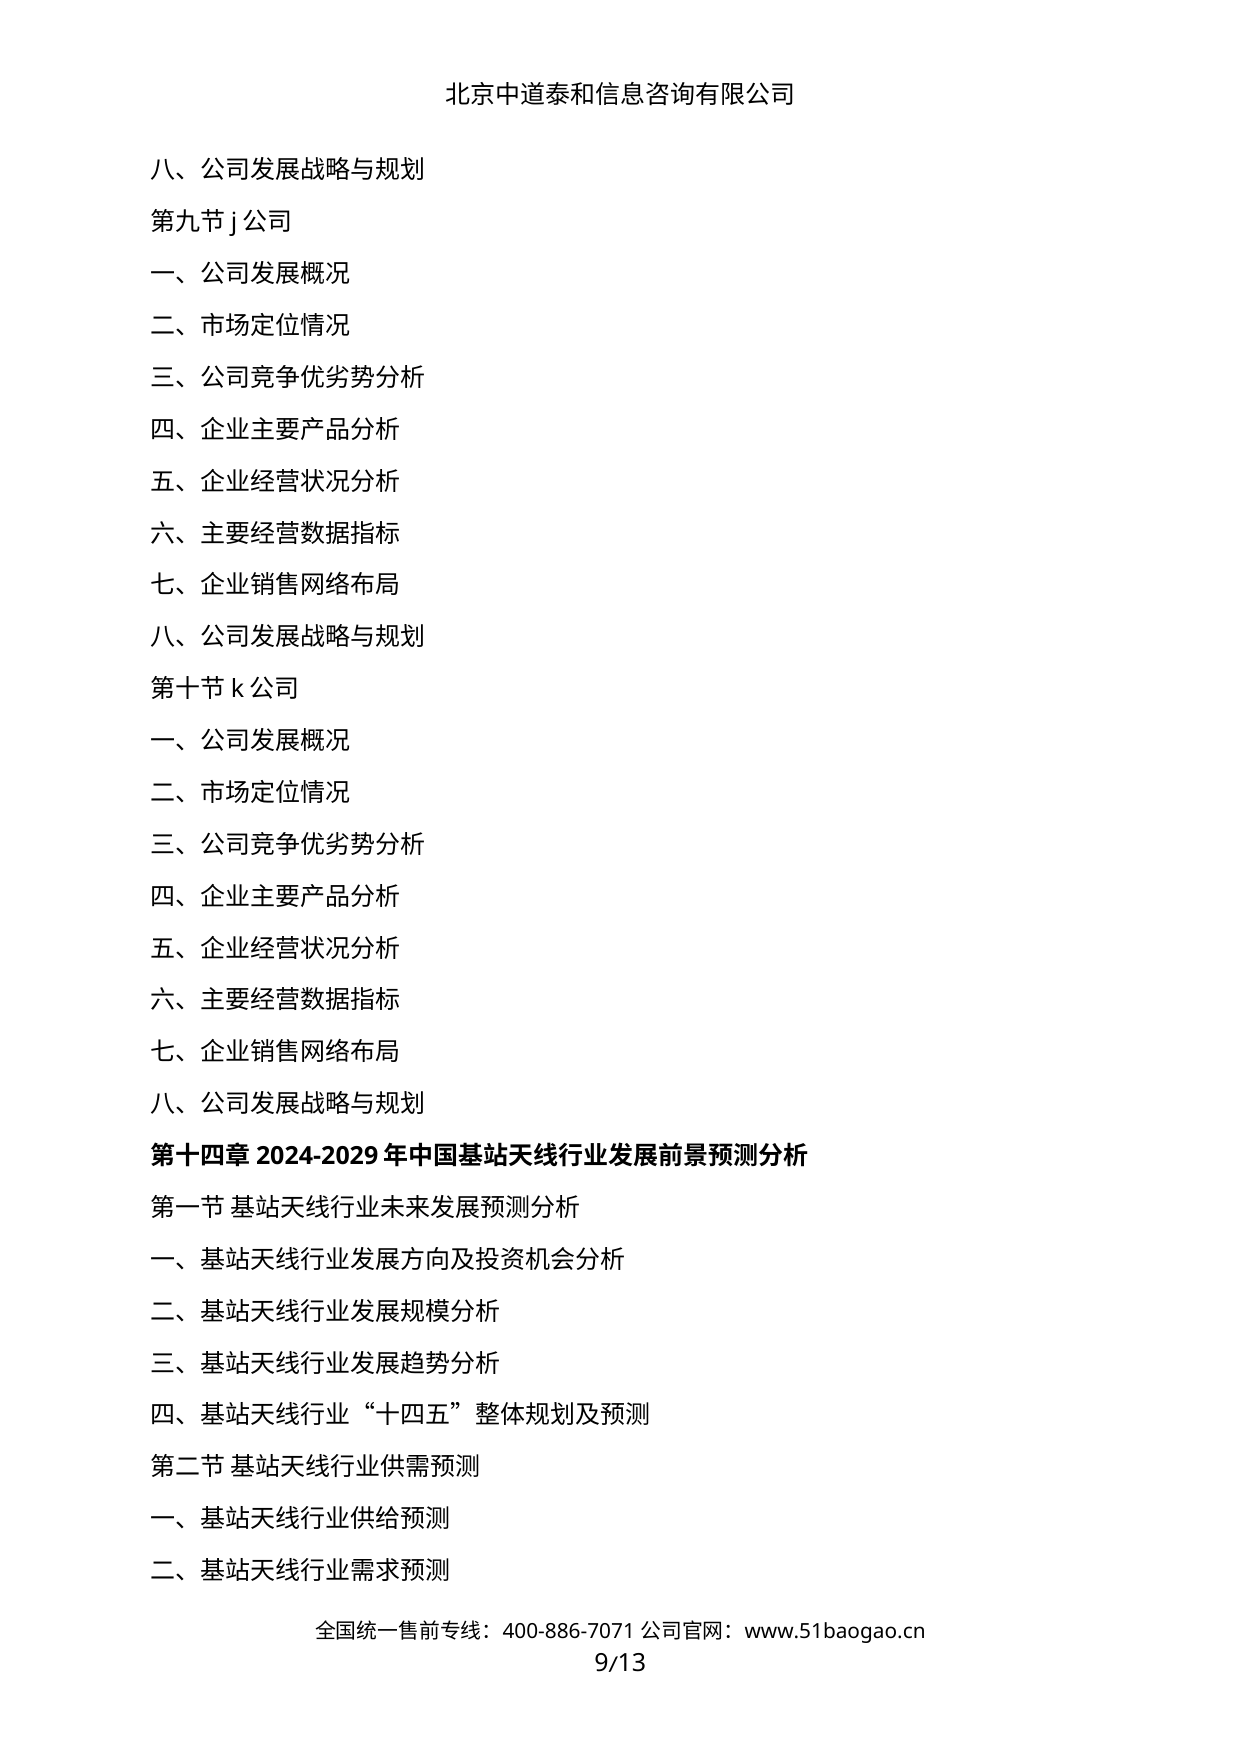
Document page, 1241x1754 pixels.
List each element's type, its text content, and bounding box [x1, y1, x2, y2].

text 二、市场定位情况 [150, 772, 1090, 809]
text 八、公司发展战略与规划 [150, 617, 1090, 653]
text 八、公司发展战略与规划 [150, 1084, 1090, 1120]
text 六、主要经营数据指标 [150, 513, 1090, 549]
text 八、公司发展战略与规划 [150, 150, 1090, 186]
text 第一节 基站天线行业未来发展预测分析 [150, 1187, 1090, 1224]
text 四、基站天线行业“十四五”整体规划及预测 [150, 1395, 1090, 1431]
text 三、基站天线行业发展趋势分析 [150, 1343, 1090, 1379]
text 三、公司竞争优劣势分析 [150, 357, 1090, 394]
text 五、企业经营状况分析 [150, 461, 1090, 497]
text 一、公司发展概况 [150, 254, 1090, 290]
text 一、基站天线行业供给预测 [150, 1499, 1090, 1535]
text 七、企业销售网络布局 [150, 565, 1090, 601]
text 二、市场定位情况 [150, 306, 1090, 342]
text 第九节 j公司 [150, 202, 1090, 238]
text 第十节 k公司 [150, 669, 1090, 705]
text 第十四章 2024-2029年中国基站天线行业发展前景预测分析 [150, 1136, 1090, 1172]
text 四、企业主要产品分析 [150, 409, 1090, 446]
text 一、基站天线行业发展方向及投资机会分析 [150, 1239, 1090, 1276]
text 六、主要经营数据指标 [150, 980, 1090, 1016]
text 四、企业主要产品分析 [150, 876, 1090, 912]
text 一、公司发展概况 [150, 721, 1090, 757]
text 第二节 基站天线行业供需预测 [150, 1447, 1090, 1483]
text 二、基站天线行业需求预测 [150, 1551, 1090, 1587]
text 七、企业销售网络布局 [150, 1032, 1090, 1068]
text 三、公司竞争优劣势分析 [150, 824, 1090, 861]
text 二、基站天线行业发展规模分析 [150, 1291, 1090, 1327]
text 五、企业经营状况分析 [150, 928, 1090, 964]
